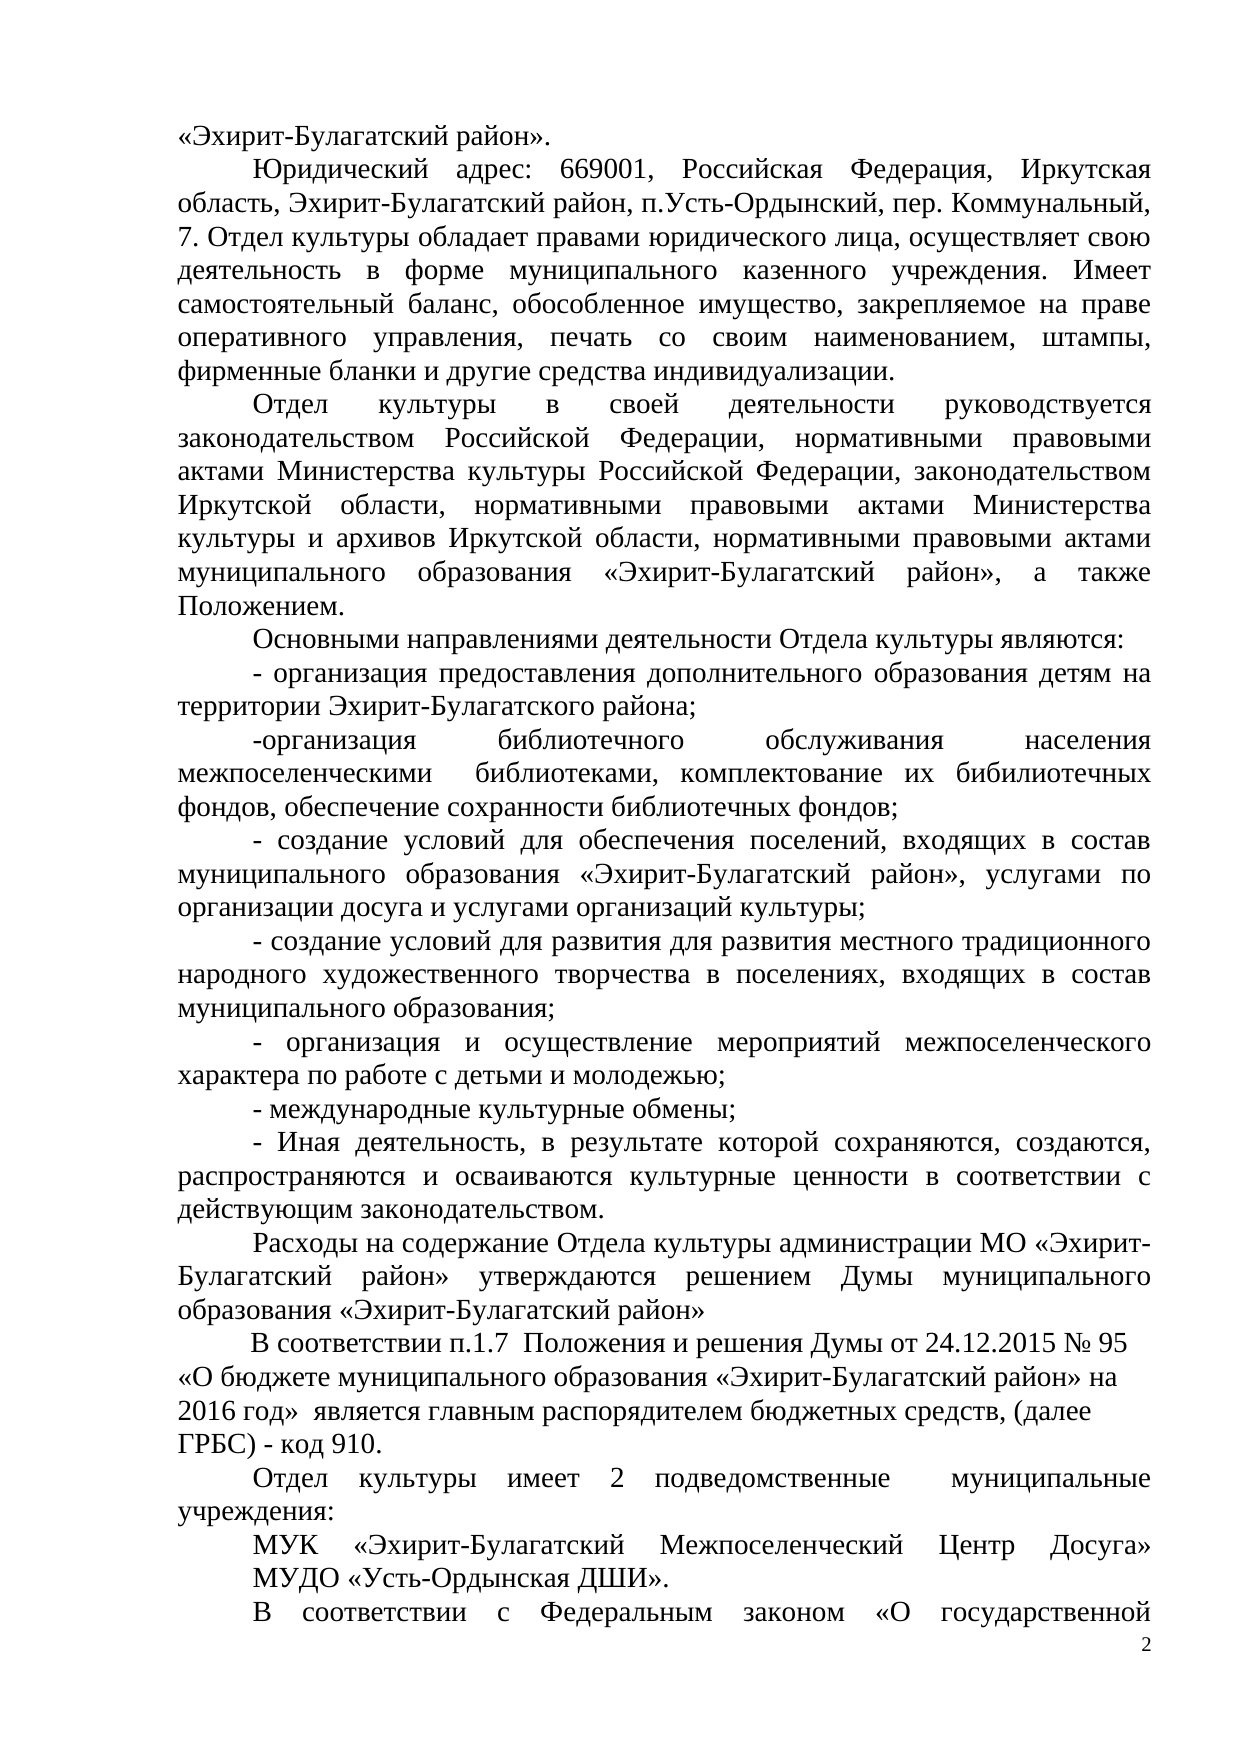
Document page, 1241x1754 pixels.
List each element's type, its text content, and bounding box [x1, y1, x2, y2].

text Основными направлениями деятельности Отдела культуры являются: [177, 621, 1152, 655]
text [177, 1594, 1152, 1627]
text Юридический адрес: 669001, Российская Федерация, Иркутская область, Эхирит-Булагатский район, п.Усть-Ордынский, пер. Коммунальный, 7. Отдел культуры обладает правами юридического лица, осуществляет свою деятельность в форме муниципального казенного учреждения. Имеет самостоятельный баланс, обособленное имущество, закрепляемое на праве оперативного управления, печать со своим наименованием, штампы, фирменные бланки и другие средства индивидуализации. [177, 152, 1152, 386]
text Отдел культуры в своей деятельности руководствуется законодательством Российской Федерации, нормативными правовыми актами Министерства культуры Российской Федерации, законодательством Иркутской области, нормативными правовыми актами Министерства культуры и архивов Иркутской области, нормативными правовыми актами муниципального образования «Эхирит-Булагатский район», а также Положением. [177, 386, 1152, 621]
text - международные культурные обмены; [177, 1091, 1152, 1124]
text МУК «Эхирит-Булагатский Межпоселенческий Центр Досуга» МУДО «Усть-Ордынская ДШИ». [252, 1527, 1152, 1594]
text В соответствии п.1.7 Положения и решения Думы от 24.12.2015 № 95 «О бюджете муниципального образования «Эхирит-Булагатский район» на 2016 год» является главным распорядителем бюджетных средств, (далее ГРБС) - код 910. [177, 1326, 1152, 1460]
text - Иная деятельность, в результате которой сохраняются, создаются, распространяются и осваиваются культурные ценности в соответствии с действующим законодательством. [177, 1124, 1152, 1225]
text - организация предоставления дополнительного образования детям на территории Эхирит-Булагатского района; [177, 655, 1152, 722]
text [177, 118, 1152, 152]
text - создание условий для обеспечения поселений, входящих в состав муниципального образования «Эхирит-Булагатский район», услугами по организации досуга и услугами организаций культуры; [177, 822, 1152, 923]
text - организация и осуществление мероприятий межпоселенческого характера по работе с детьми и молодежью; [177, 1024, 1152, 1091]
text Расходы на содержание Отдела культуры администрации МО «Эхирит-Булагатский район» утверждаются решением Думы муниципального образования «Эхирит-Булагатский район» [177, 1225, 1152, 1326]
text Отдел культуры имеет 2 подведомственные муниципальные учреждения: [177, 1460, 1152, 1527]
text - создание условий для развития для развития местного традиционного народного художественного творчества в поселениях, входящих в состав муниципального образования; [177, 923, 1152, 1024]
text -организация библиотечного обслуживания населения межпоселенческими библиотеками, комплектование их бибилиотечных фондов, обеспечение сохранности библиотечных фондов; [177, 722, 1152, 822]
